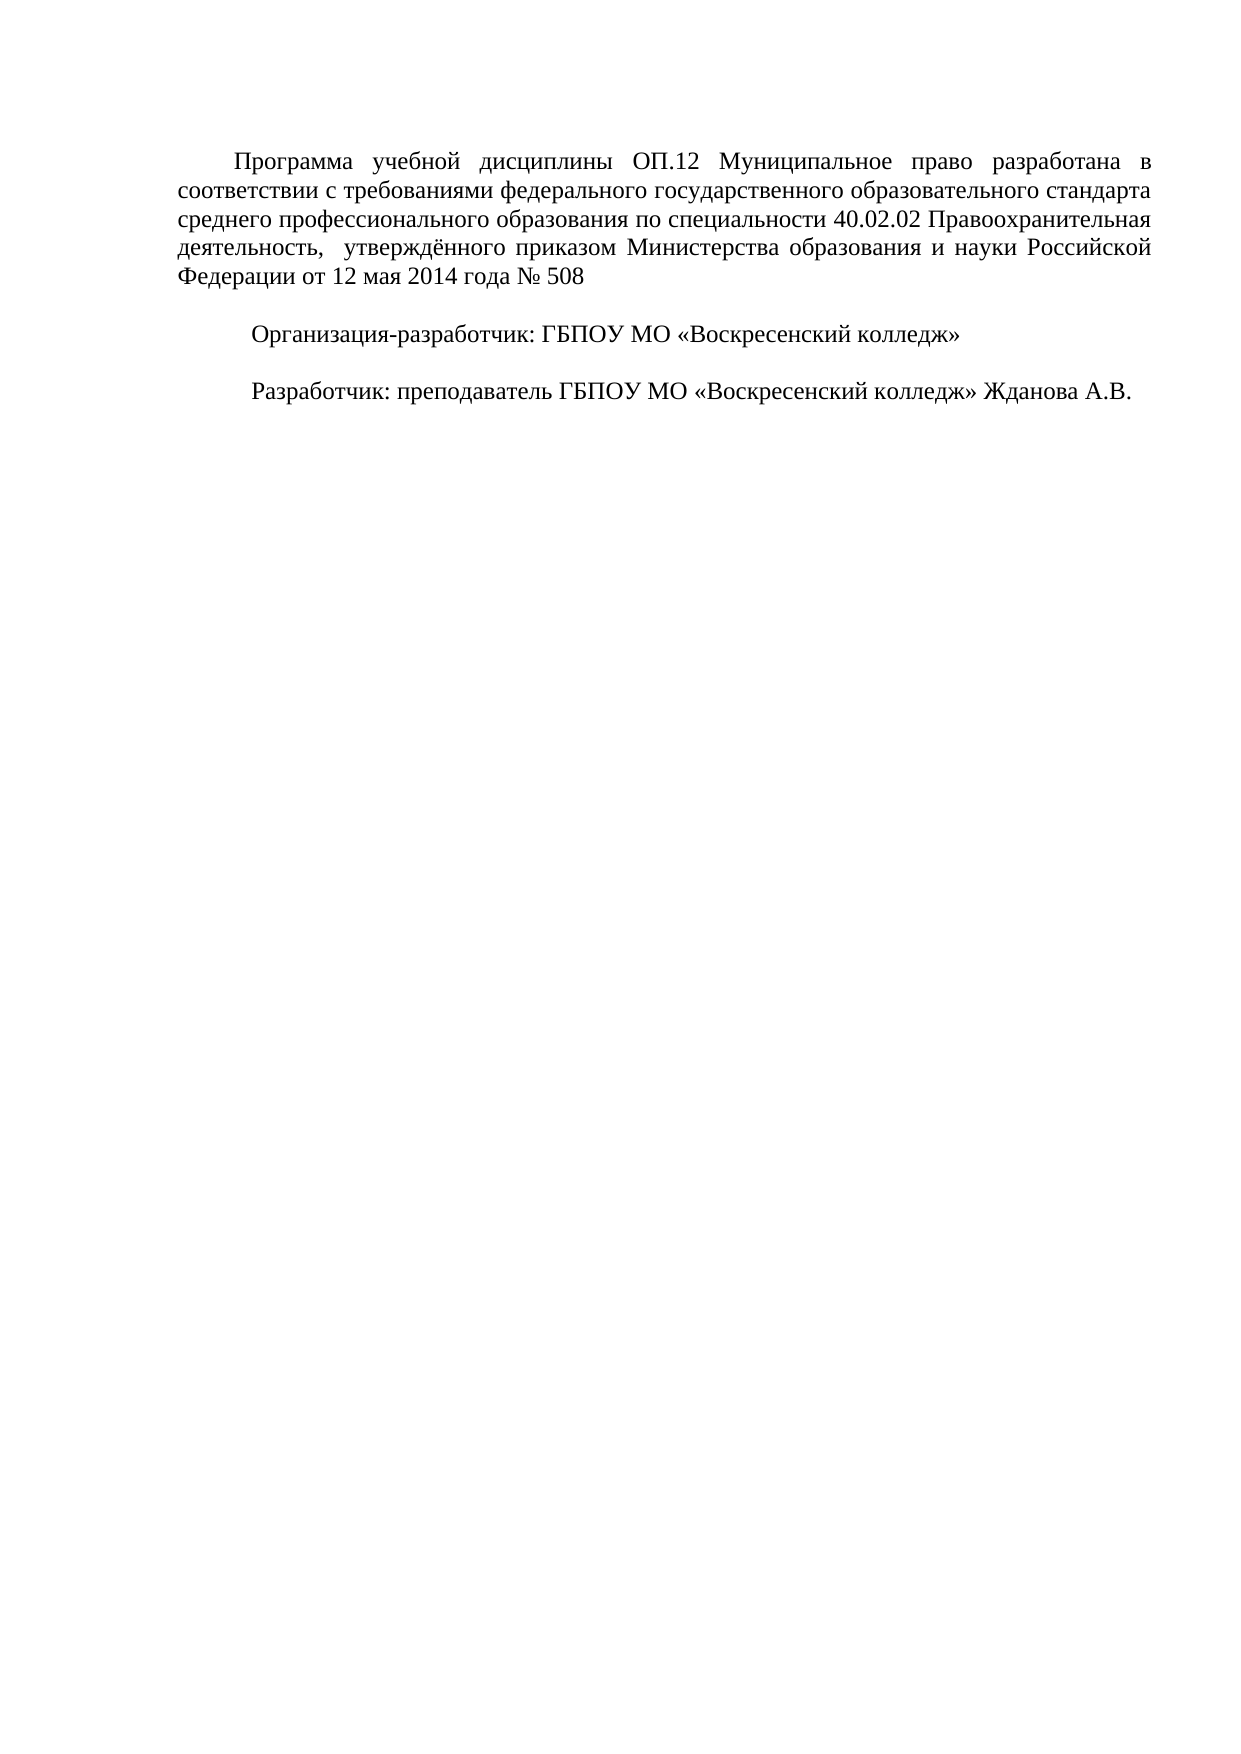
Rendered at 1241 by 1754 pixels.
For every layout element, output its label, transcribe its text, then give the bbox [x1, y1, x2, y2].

text Разработчик: преподаватель ГБПОУ МО «Воскресенский колледж» Жданова А.В. [177, 376, 1152, 405]
text Программа учебной дисциплины ОП.12 Муниципальное право разработана в соответствии с требованиями федерального государственного образовательного стандарта среднего профессионального образования по специальности 40.02.02 Правоохранительная деятельность, утверждённого приказом Министерства образования и науки Российской Федерации от 12 мая 2014 года № 508 [177, 146, 1152, 290]
text Организация-разработчик: ГБПОУ МО «Воскресенский колледж» [177, 319, 1152, 347]
